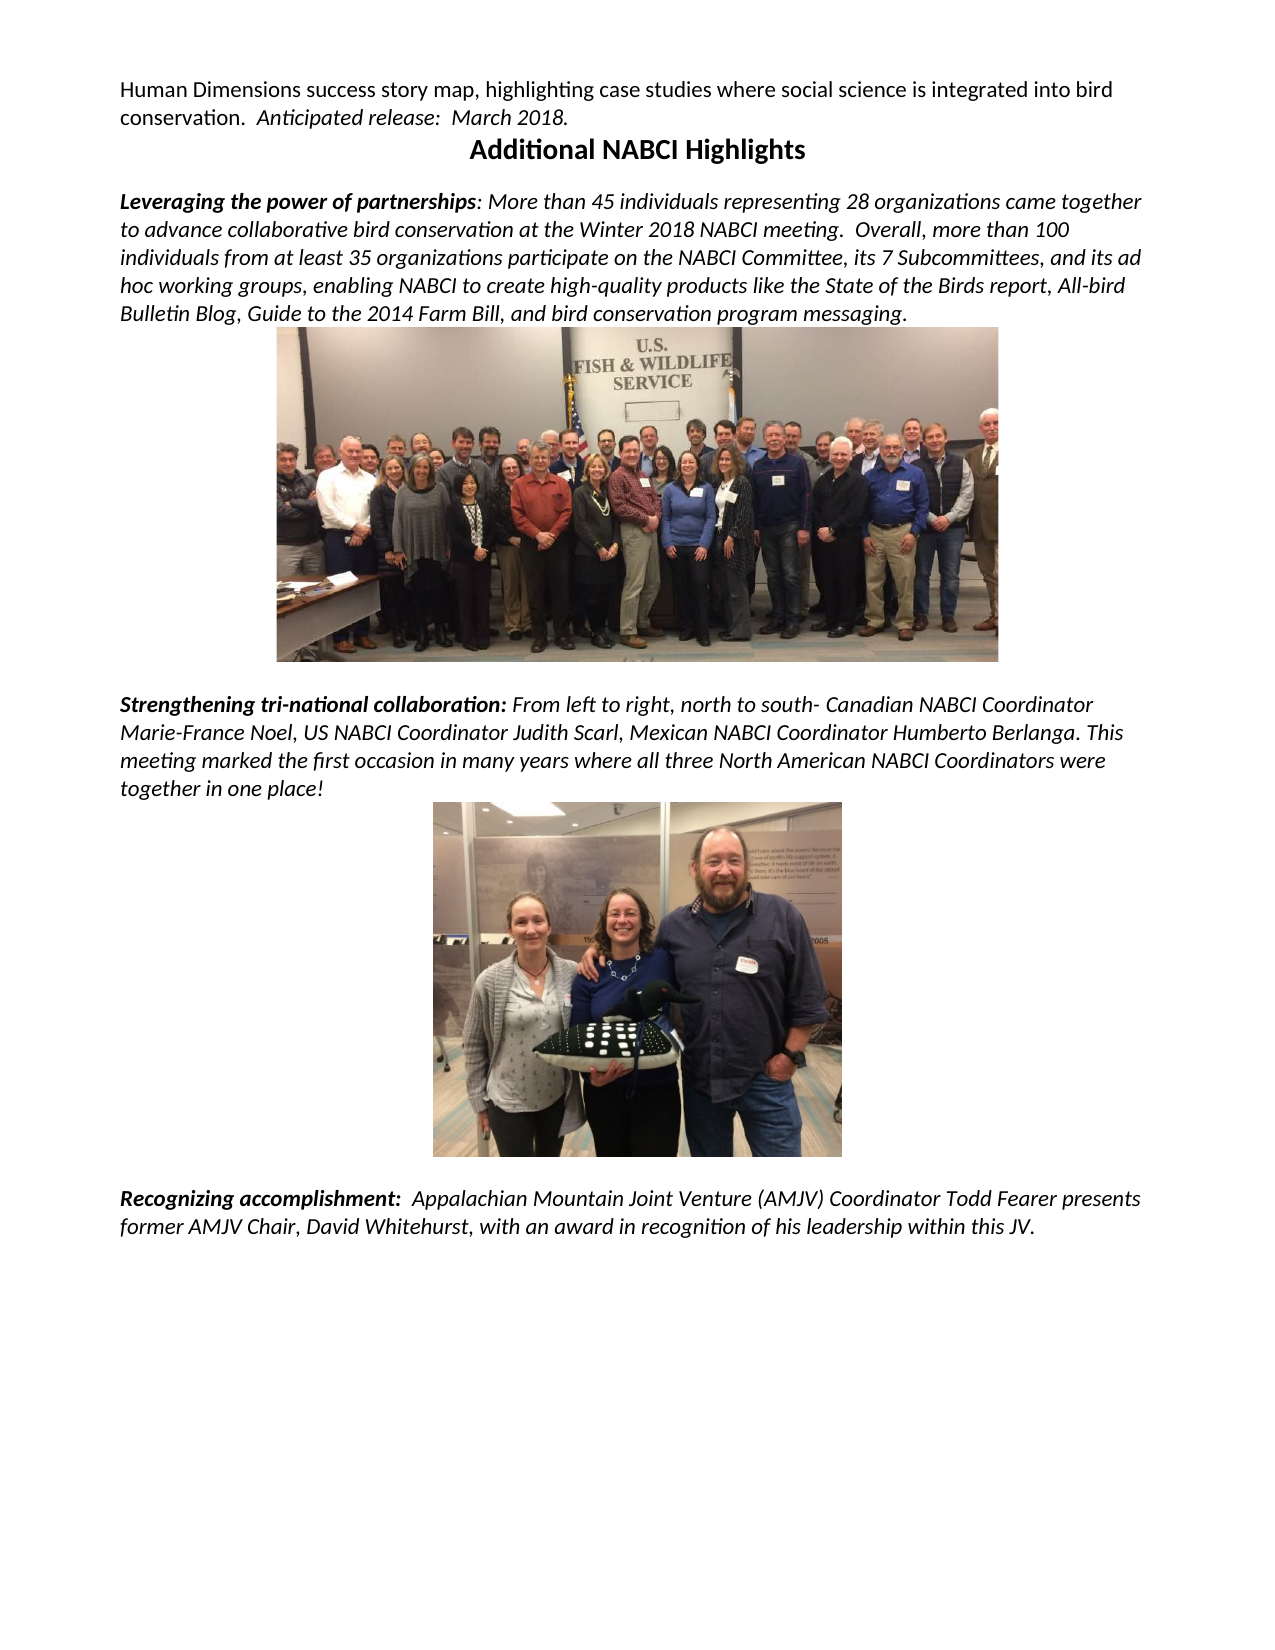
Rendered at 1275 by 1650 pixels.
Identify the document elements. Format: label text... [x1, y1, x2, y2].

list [120, 75, 1155, 131]
text Strengthening tri-national collaboration: From left to right, north to south- Canadian NABCI Coordinator Marie-France Noel, US NABCI Coordinator Judith Scarl, Mexican NABCI Coordinator Humberto Berlanga. This meeting marked the first occasion in many years where all three North American NABCI Coordinators were together in one place! [120, 690, 1155, 802]
text Recognizing accomplishment: Appalachian Mountain Joint Venture (AMJV) Coordinator Todd Fearer presents former AMJV Chair, David Whitehurst, with an award in recognition of his leadership within this JV. [120, 1184, 1155, 1240]
list Additional NABCI Highlights [120, 131, 1155, 167]
list Leveraging the power of partnerships: More than 45 individuals representing 28 organizations came together to advance collaborative bird conservation at the Winter 2018 NABCI meeting. Overall, more than 100 individuals from at least 35 organizations participate on the NABCI Committee, its 7 Subcommittees, and its ad hoc working groups, enabling NABCI to create high-quality products like the State of the Birds report, All-bird Bulletin Blog, Guide to the 2014 Farm Bill, and bird conservation program messaging. [120, 187, 1155, 327]
picture [433, 802, 842, 1157]
picture [276, 327, 999, 662]
